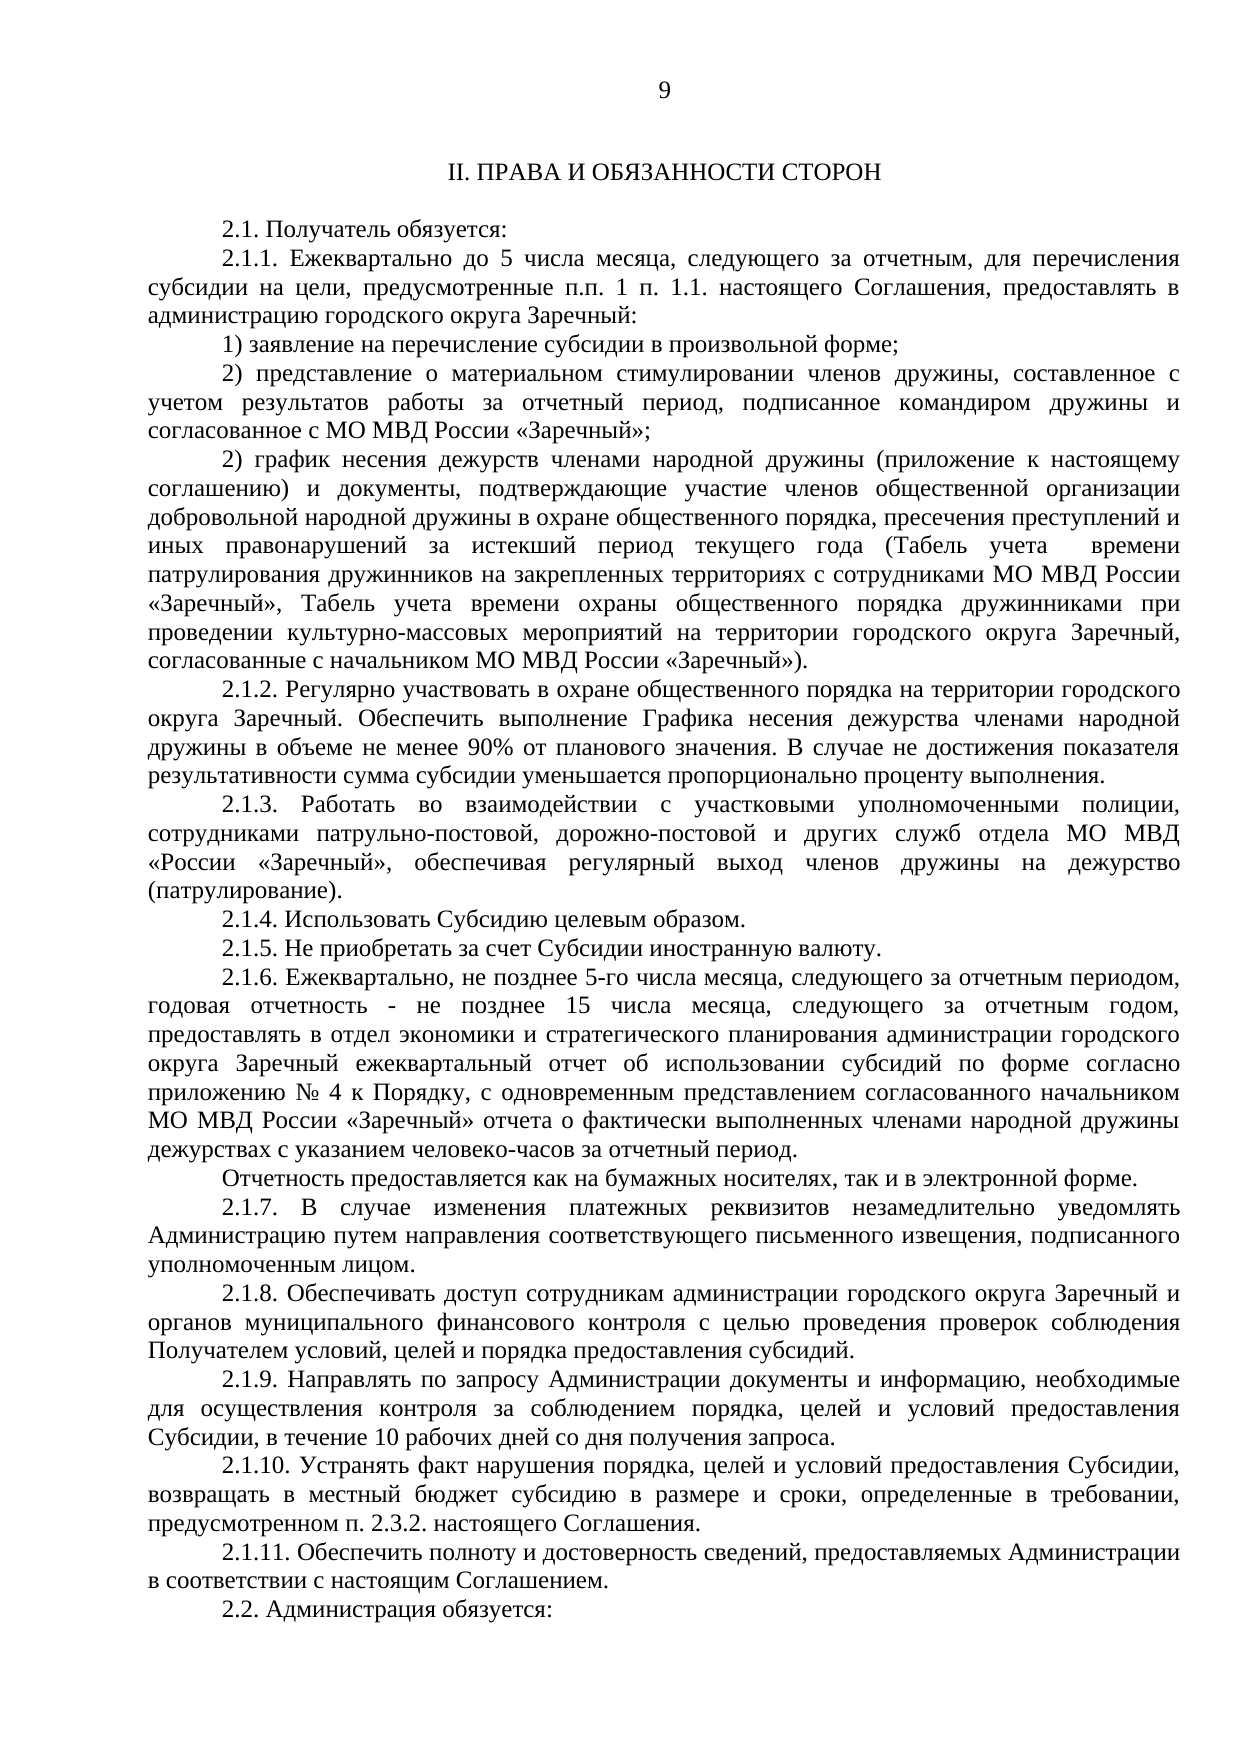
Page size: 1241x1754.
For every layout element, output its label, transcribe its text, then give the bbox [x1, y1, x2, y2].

text 2.1.4. Использовать Субсидию целевым образом. [148, 904, 1181, 933]
text 2.1.1. Ежеквартально до 5 числа месяца, следующего за отчетным, для перечисления субсидии на цели, предусмотренные п.п. 1 п. 1.1. настоящего Соглашения, предоставлять в администрацию городского округа Заречный: [148, 243, 1181, 329]
text 2.1.9. Направлять по запросу Администрации документы и информацию, необходимые для осуществления контроля за соблюдением порядка, целей и условий предоставления Субсидии, в течение 10 рабочих дней со дня получения запроса. [148, 1364, 1181, 1450]
text 2.1.2. Регулярно участвовать в охране общественного порядка на территории городского округа Заречный. Обеспечить выполнение Графика несения дежурства членами народной дружины в объеме не менее 90% от планового значения. В случае не достижения показателя результативности сумма субсидии уменьшается пропорционально проценту выполнения. [148, 674, 1181, 789]
text 2.1.8. Обеспечивать доступ сотрудникам администрации городского округа Заречный и органов муниципального финансового контроля с целью проведения проверок соблюдения Получателем условий, целей и порядка предоставления субсидий. [148, 1278, 1181, 1364]
text II. ПРАВА И ОБЯЗАННОСТИ СТОРОН [148, 157, 1181, 185]
text 2) график несения дежурств членами народной дружины (приложение к настоящему соглашению) и документы, подтверждающие участие членов общественной организации добровольной народной дружины в охране общественного порядка, пресечения преступлений и иных правонарушений за истекший период текущего года (Табель учета времени патрулирования дружинников на закрепленных территориях с сотрудниками МО МВД России «Заречный», Табель учета времени охраны общественного порядка дружинниками при проведении культурно-массовых мероприятий на территории городского округа Заречный, согласованные с начальником МО МВД России «Заречный»). [148, 444, 1181, 674]
text 2.1.5. Не приобретать за счет Субсидии иностранную валюту. [148, 933, 1181, 962]
text 2.1.3. Работать во взаимодействии с участковыми уполномоченными полиции, сотрудниками патрульно-постовой, дорожно-постовой и других служб отдела МО МВД «России «Заречный», обеспечивая регулярный выход членов дружины на дежурство (патрулирование). [148, 789, 1181, 904]
text 2.2. Администрация обязуется: [148, 1594, 1181, 1623]
text 2.1.6. Ежеквартально, не позднее 5-го числа месяца, следующего за отчетным периодом, годовая отчетность - не позднее 15 числа месяца, следующего за отчетным годом, предоставлять в отдел экономики и стратегического планирования администрации городского округа Заречный ежеквартальный отчет об использовании субсидий по форме согласно приложению № 4 к Порядку, с одновременным представлением согласованного начальником МО МВД России «Заречный» отчета о фактически выполненных членами народной дружины дежурствах с указанием человеко-часов за отчетный период. [148, 962, 1181, 1163]
text 2) представление о материальном стимулировании членов дружины, составленное с учетом результатов работы за отчетный период, подписанное командиром дружины и согласованное с МО МВД России «Заречный»; [148, 358, 1181, 444]
text 2.1. Получатель обязуется: [148, 214, 1181, 243]
text 2.1.7. В случае изменения платежных реквизитов незамедлительно уведомлять Администрацию путем направления соответствующего письменного извещения, подписанного уполномоченным лицом. [148, 1192, 1181, 1278]
text Отчетность предоставляется как на бумажных носителях, так и в электронной форме. [148, 1163, 1181, 1192]
text 2.1.10. Устранять факт нарушения порядка, целей и условий предоставления Субсидии, возвращать в местный бюджет субсидию в размере и сроки, определенные в требовании, предусмотренном п. 2.3.2. настоящего Соглашения. [148, 1450, 1181, 1537]
text 2.1.11. Обеспечить полноту и достоверность сведений, предоставляемых Администрации в соответствии с настоящим Соглашением. [148, 1537, 1181, 1594]
text 1) заявление на перечисление субсидии в произвольной форме; [148, 329, 1181, 358]
